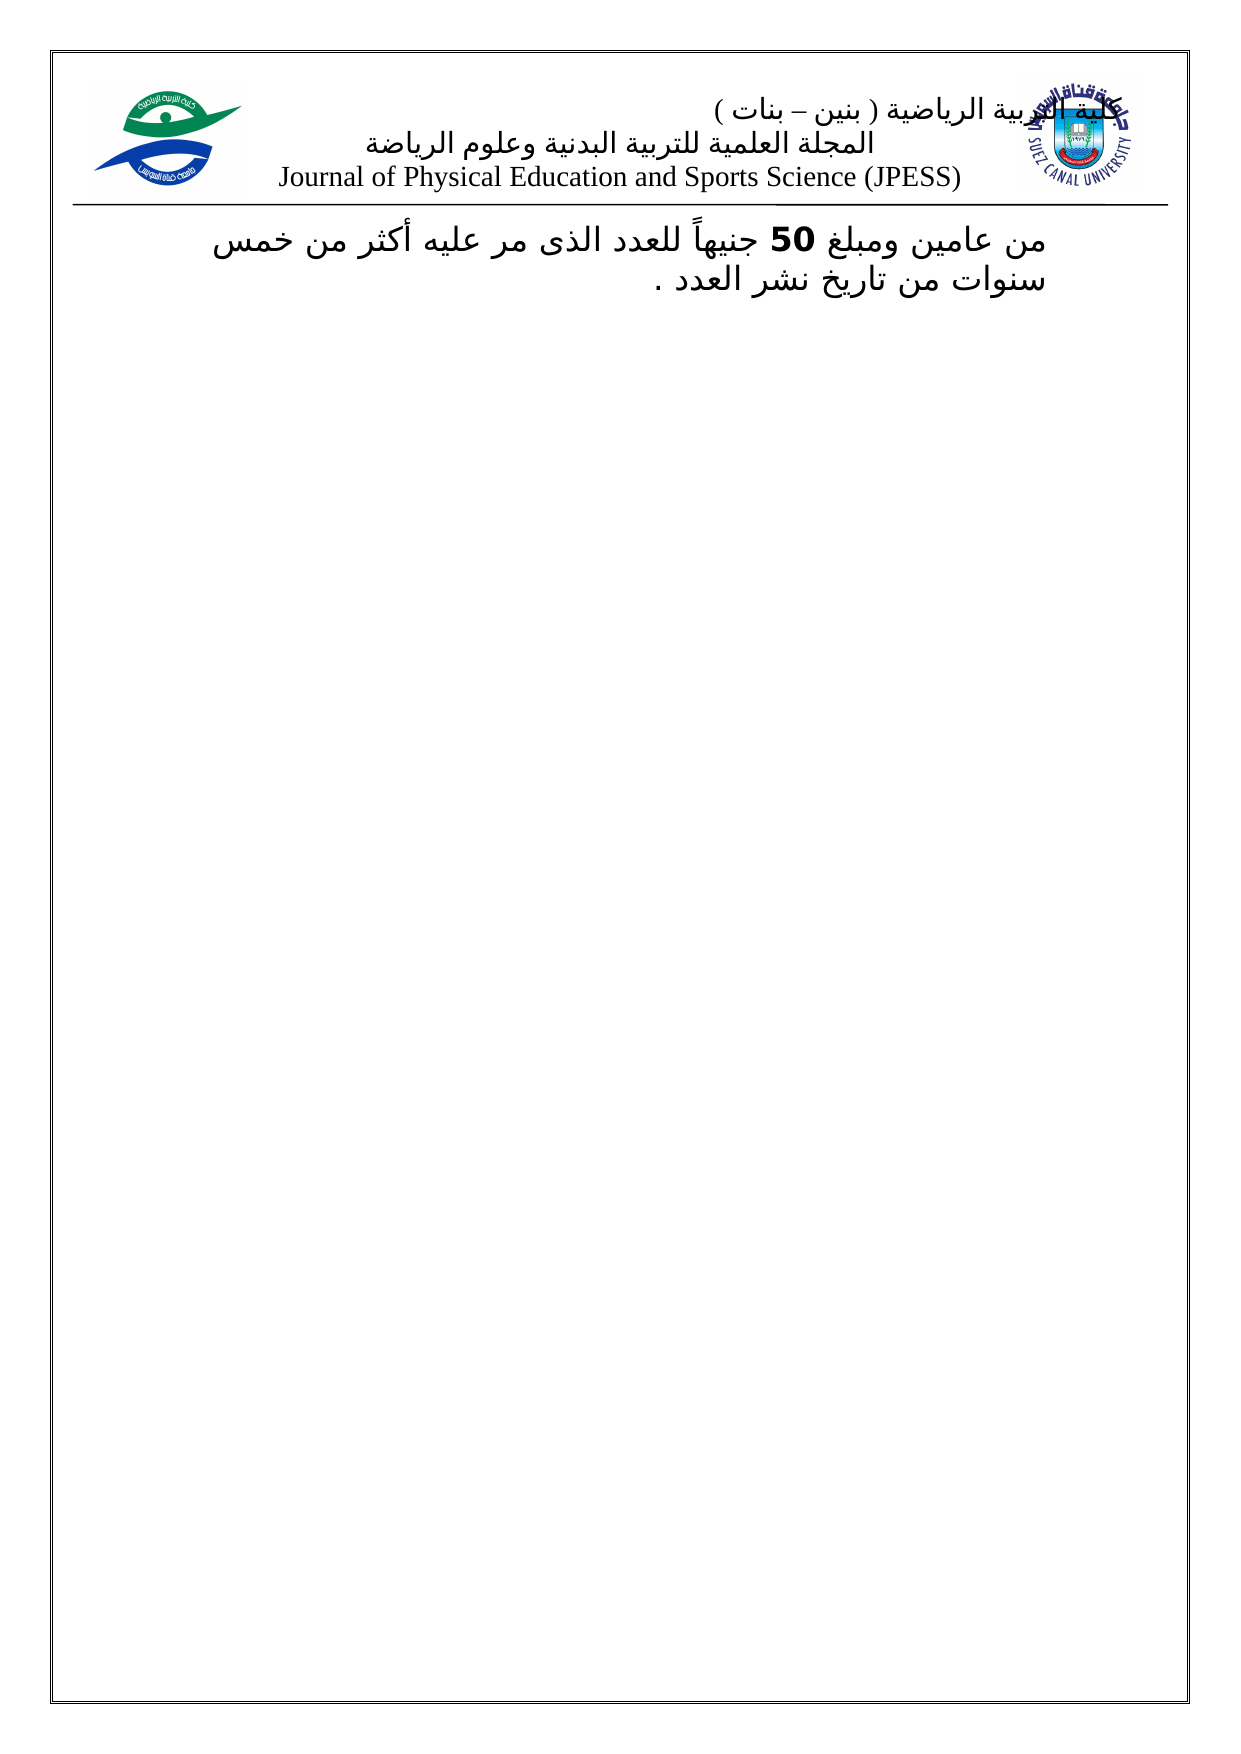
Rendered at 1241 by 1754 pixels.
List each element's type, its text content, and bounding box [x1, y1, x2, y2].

picture [1016, 72, 1144, 188]
picture [91, 84, 247, 197]
